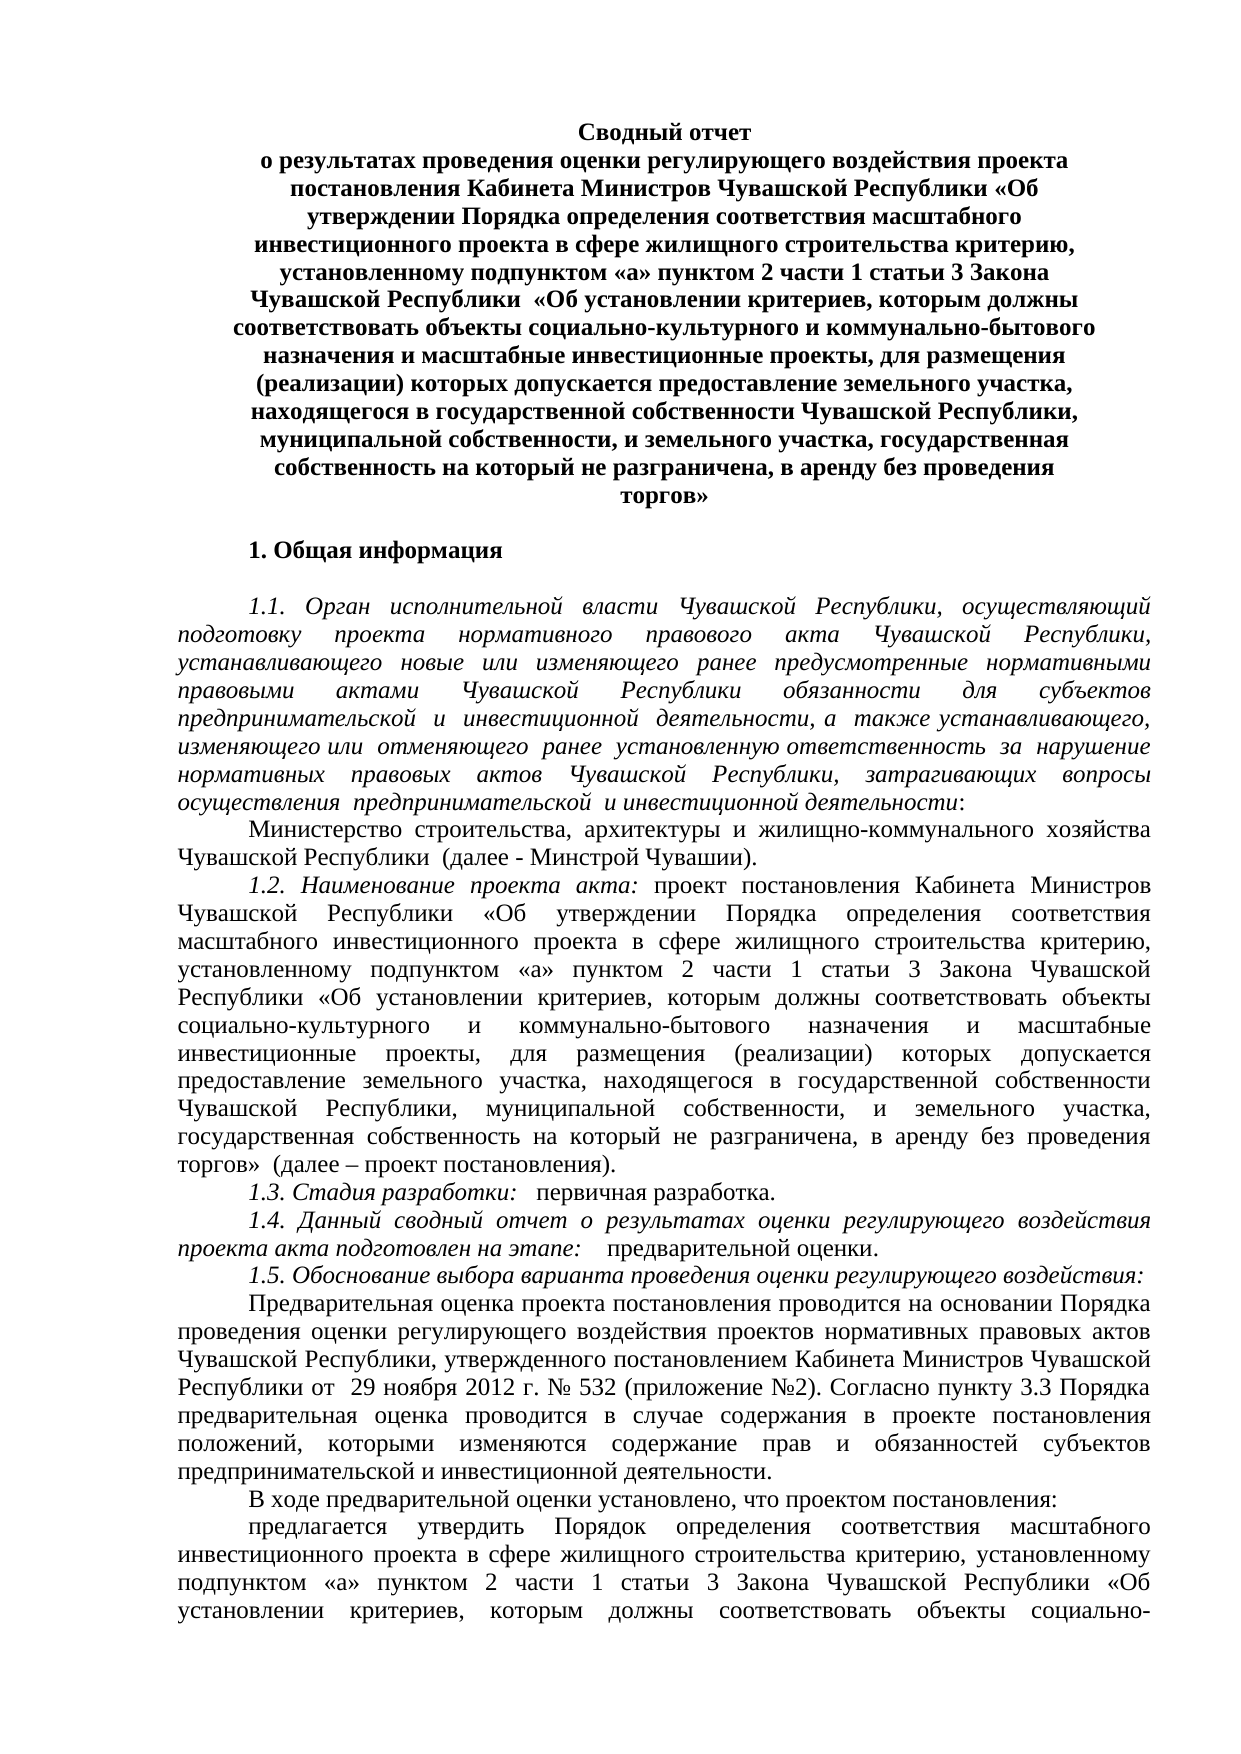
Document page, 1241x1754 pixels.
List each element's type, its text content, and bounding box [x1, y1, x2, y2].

text Сводный отчет [230, 118, 1098, 146]
text 1.3. Стадия разработки: первичная разработка. [177, 1178, 1152, 1206]
text В ходе предварительной оценки установлено, что проектом постановления: [177, 1485, 1152, 1513]
text 1. Общая информация [177, 537, 1152, 564]
text 1.5. Обоснование выбора варианта проведения оценки регулирующего воздействия: [177, 1262, 1152, 1289]
text 1.1. Орган исполнительной власти Чувашской Республики, осуществляющий подготовку проекта нормативного правового акта Чувашской Республики, устанавливающего новые или изменяющего ранее предусмотренные нормативными правовыми актами Чувашской Республики обязанности для субъектов предпринимательской и инвестиционной деятельности, а также устанавливающего, изменяющего или отменяющего ранее установленную ответственность за нарушение нормативных правовых актов Чувашской Республики, затрагивающих вопросы осуществления предпринимательской и инвестиционной деятельности: [177, 592, 1152, 815]
text Министерство строительства, архитектуры и жилищно-коммунального хозяйства Чувашской Республики (далее - Минстрой Чувашии). [177, 815, 1152, 871]
text о результатах проведения оценки регулирующего воздействия проекта постановления Кабинета Министров Чувашской Республики «Об утверждении Порядка определения соответствия масштабного инвестиционного проекта в сфере жилищного строительства критерию, установленному подпунктом «а» пунктом 2 части 1 статьи 3 Закона Чувашской Республики «Об установлении критериев, которым должны соответствовать объекты социально-культурного и коммунально-бытового назначения и масштабные инвестиционные проекты, для размещения (реализации) которых допускается предоставление земельного участка, находящегося в государственной собственности Чувашской Республики, муниципальной собственности, и земельного участка, государственная собственность на который не разграничена, в аренду без проведения торгов» [230, 146, 1098, 509]
text Предварительная оценка проекта постановления проводится на основании Порядка проведения оценки регулирующего воздействия проектов нормативных правовых актов Чувашской Республики, утвержденного постановлением Кабинета Министров Чувашской Республики от 29 ноября 2012 г. № 532 (приложение №2). Согласно пункту 3.3 Порядка предварительная оценка проводится в случае содержания в проекте постановления положений, которыми изменяются содержание прав и обязанностей субъектов предпринимательской и инвестиционной деятельности. [177, 1289, 1152, 1485]
text 1.2. Наименование проекта акта: проект постановления Кабинета Министров Чувашской Республики «Об утверждении Порядка определения соответствия масштабного инвестиционного проекта в сфере жилищного строительства критерию, установленному подпунктом «а» пунктом 2 части 1 статьи 3 Закона Чувашской Республики «Об установлении критериев, которым должны соответствовать объекты социально-культурного и коммунально-бытового назначения и масштабные инвестиционные проекты, для размещения (реализации) которых допускается предоставление земельного участка, находящегося в государственной собственности Чувашской Республики, муниципальной собственности, и земельного участка, государственная собственность на который не разграничена, в аренду без проведения торгов» (далее – проект постановления). [177, 871, 1152, 1178]
text 1.4. Данный сводный отчет о результатах оценки регулирующего воздействия проекта акта подготовлен на этапе: предварительной оценки. [177, 1206, 1152, 1262]
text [177, 1513, 1152, 1624]
